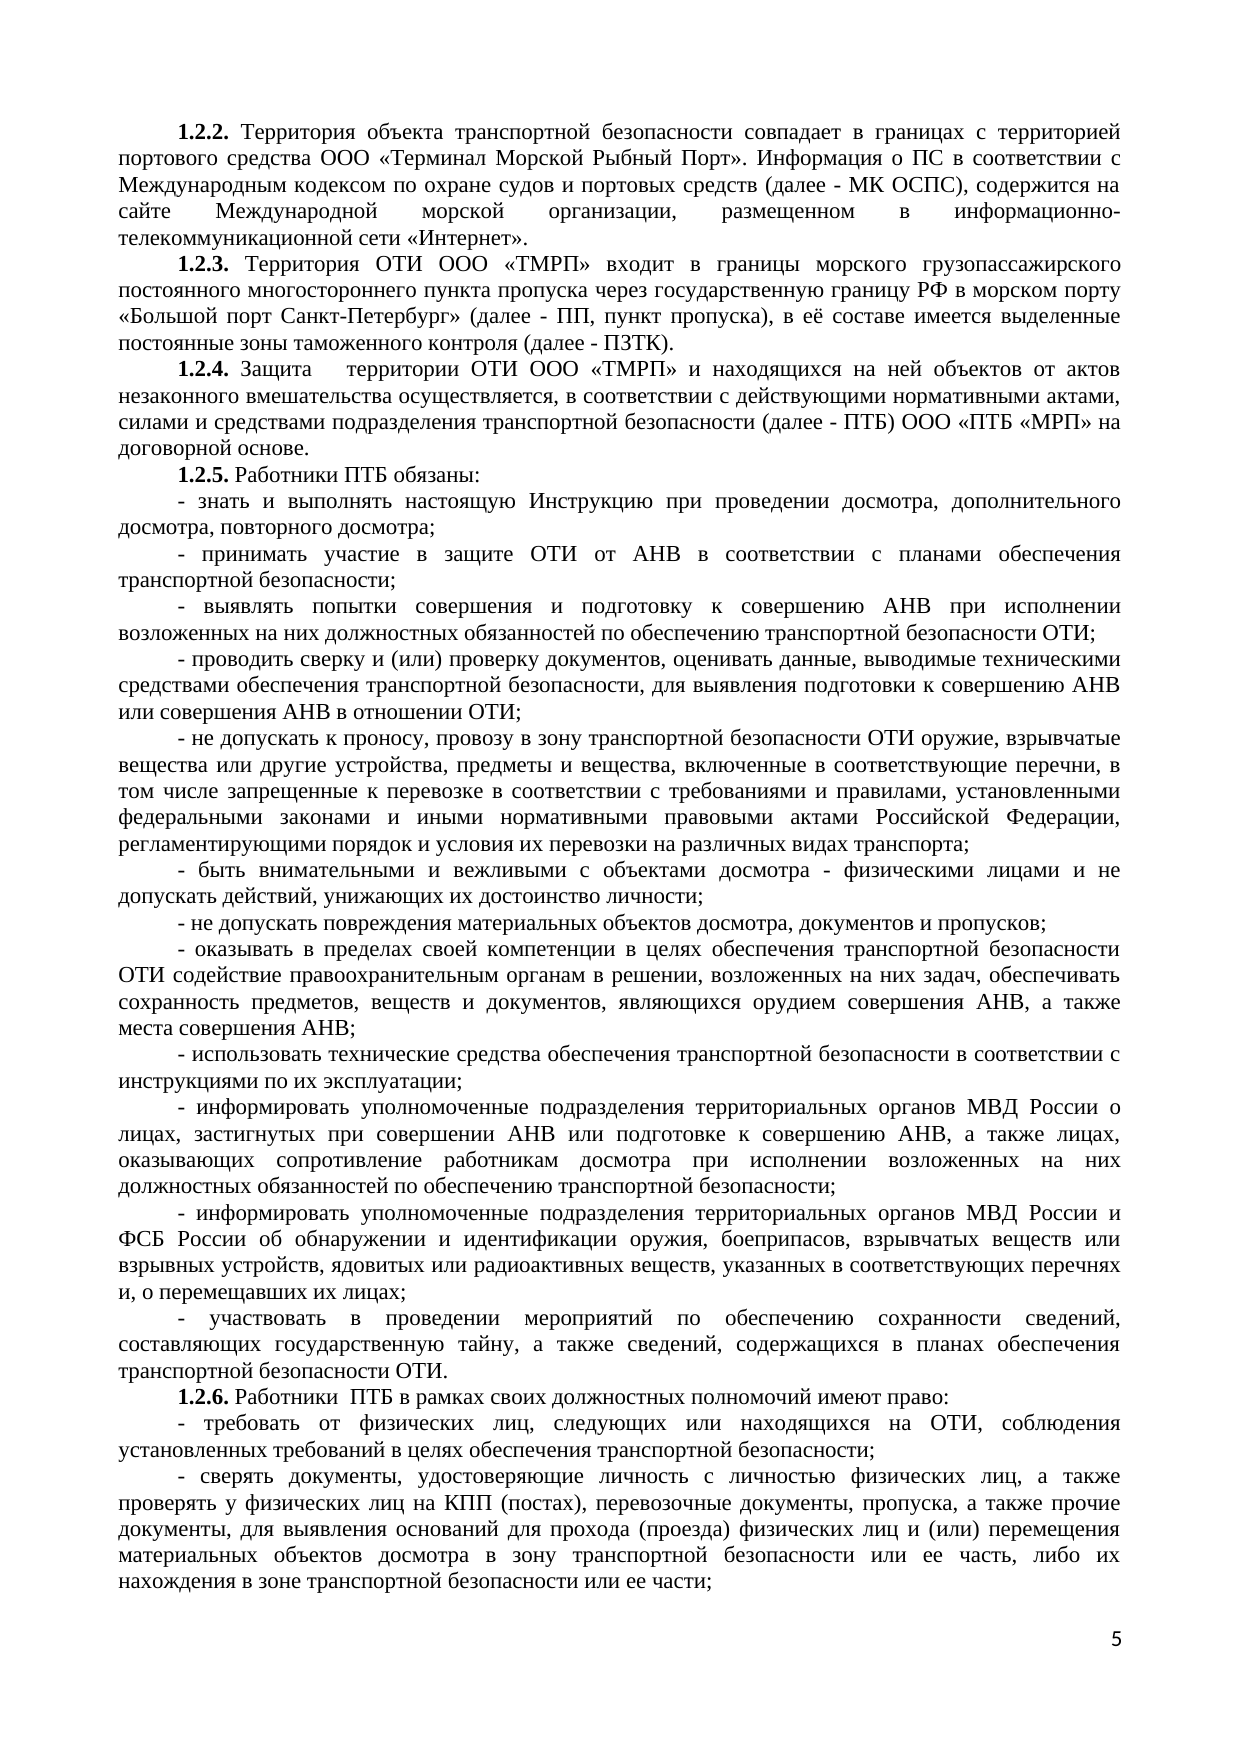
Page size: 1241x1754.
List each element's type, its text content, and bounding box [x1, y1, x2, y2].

text 1.2.2. Территория объекта транспортной безопасности совпадает в границах с территорией портового средства ООО «Терминал Морской Рыбный Порт». Информация о ПС в соответствии с Международным кодексом по охране судов и портовых средств (далее - МК ОСПС), содержится на сайте Международной морской организации, размещенном в информационно-телекоммуникационной сети «Интернет». [118, 118, 1122, 250]
text - участвовать в проведении мероприятий по обеспечению сохранности сведений, составляющих государственную тайну, а также сведений, содержащихся в планах обеспечения транспортной безопасности ОТИ. [118, 1304, 1122, 1383]
text - знать и выполнять настоящую Инструкцию при проведении досмотра, дополнительного досмотра, повторного досмотра; [118, 487, 1122, 540]
text 1.2.6. Работники ПТБ в рамках своих должностных полномочий имеют право: [118, 1383, 1122, 1409]
text 1.2.4. Защита территории ОТИ ООО «ТМРП» и находящихся на ней объектов от актов незаконного вмешательства осуществляется, в соответствии с действующими нормативными актами, силами и средствами подразделения транспортной безопасности (далее - ПТБ) ООО «ПТБ «МРП» на договорной основе. [118, 355, 1122, 461]
text - не допускать к проносу, провозу в зону транспортной безопасности ОТИ оружие, взрывчатые вещества или другие устройства, предметы и вещества, включенные в соответствующие перечни, в том числе запрещенные к перевозке в соответствии с требованиями и правилами, установленными федеральными законами и иными нормативными правовыми актами Российской Федерации, регламентирующими порядок и условия их перевозки на различных видах транспорта; [118, 724, 1122, 856]
text - оказывать в пределах своей компетенции в целях обеспечения транспортной безопасности ОТИ содействие правоохранительным органам в решении, возложенных на них задач, обеспечивать сохранность предметов, веществ и документов, являющихся орудием совершения АНВ, а также места совершения АНВ; [118, 935, 1122, 1041]
text - быть внимательными и вежливыми с объектами досмотра - физическими лицами и не допускать действий, унижающих их достоинство личности; [118, 856, 1122, 909]
text - требовать от физических лиц, следующих или находящихся на ОТИ, соблюдения установленных требований в целях обеспечения транспортной безопасности; [118, 1409, 1122, 1462]
text - проводить сверку и (или) проверку документов, оценивать данные, выводимые техническими средствами обеспечения транспортной безопасности, для выявления подготовки к совершению АНВ или совершения АНВ в отношении ОТИ; [118, 645, 1122, 724]
text 1.2.3. Территория ОТИ ООО «ТМРП» входит в границы морского грузопассажирского постоянного многостороннего пункта пропуска через государственную границу РФ в морском порту «Большой порт Санкт-Петербург» (далее - ПП, пункт пропуска), в её составе имеется выделенные постоянные зоны таможенного контроля (далее - ПЗТК). [118, 250, 1122, 355]
text - использовать технические средства обеспечения транспортной безопасности в соответствии с инструкциями по их эксплуатации; [118, 1041, 1122, 1093]
text - сверять документы, удостоверяющие личность с личностью физических лиц, а также проверять у физических лиц на КПП (постах), перевозочные документы, пропуска, а также прочие документы, для выявления оснований для прохода (проезда) физических лиц и (или) перемещения материальных объектов досмотра в зону транспортной безопасности или ее часть, либо их нахождения в зоне транспортной безопасности или ее части; [118, 1462, 1122, 1594]
text - информировать уполномоченные подразделения территориальных органов МВД России о лицах, застигнутых при совершении АНВ или подготовке к совершению АНВ, а также лицах, оказывающих сопротивление работникам досмотра при исполнении возложенных на них должностных обязанностей по обеспечению транспортной безопасности; [118, 1093, 1122, 1199]
text - информировать уполномоченные подразделения территориальных органов МВД России и ФСБ России об обнаружении и идентификации оружия, боеприпасов, взрывчатых веществ или взрывных устройств, ядовитых или радиоактивных веществ, указанных в соответствующих перечнях и, о перемещавших их лицах; [118, 1199, 1122, 1304]
text - принимать участие в защите ОТИ от АНВ в соответствии с планами обеспечения транспортной безопасности; [118, 540, 1122, 592]
text - выявлять попытки совершения и подготовку к совершению АНВ при исполнении возложенных на них должностных обязанностей по обеспечению транспортной безопасности ОТИ; [118, 592, 1122, 645]
text 1.2.5. Работники ПТБ обязаны: [118, 461, 1122, 487]
text - не допускать повреждения материальных объектов досмотра, документов и пропусков; [118, 909, 1122, 935]
